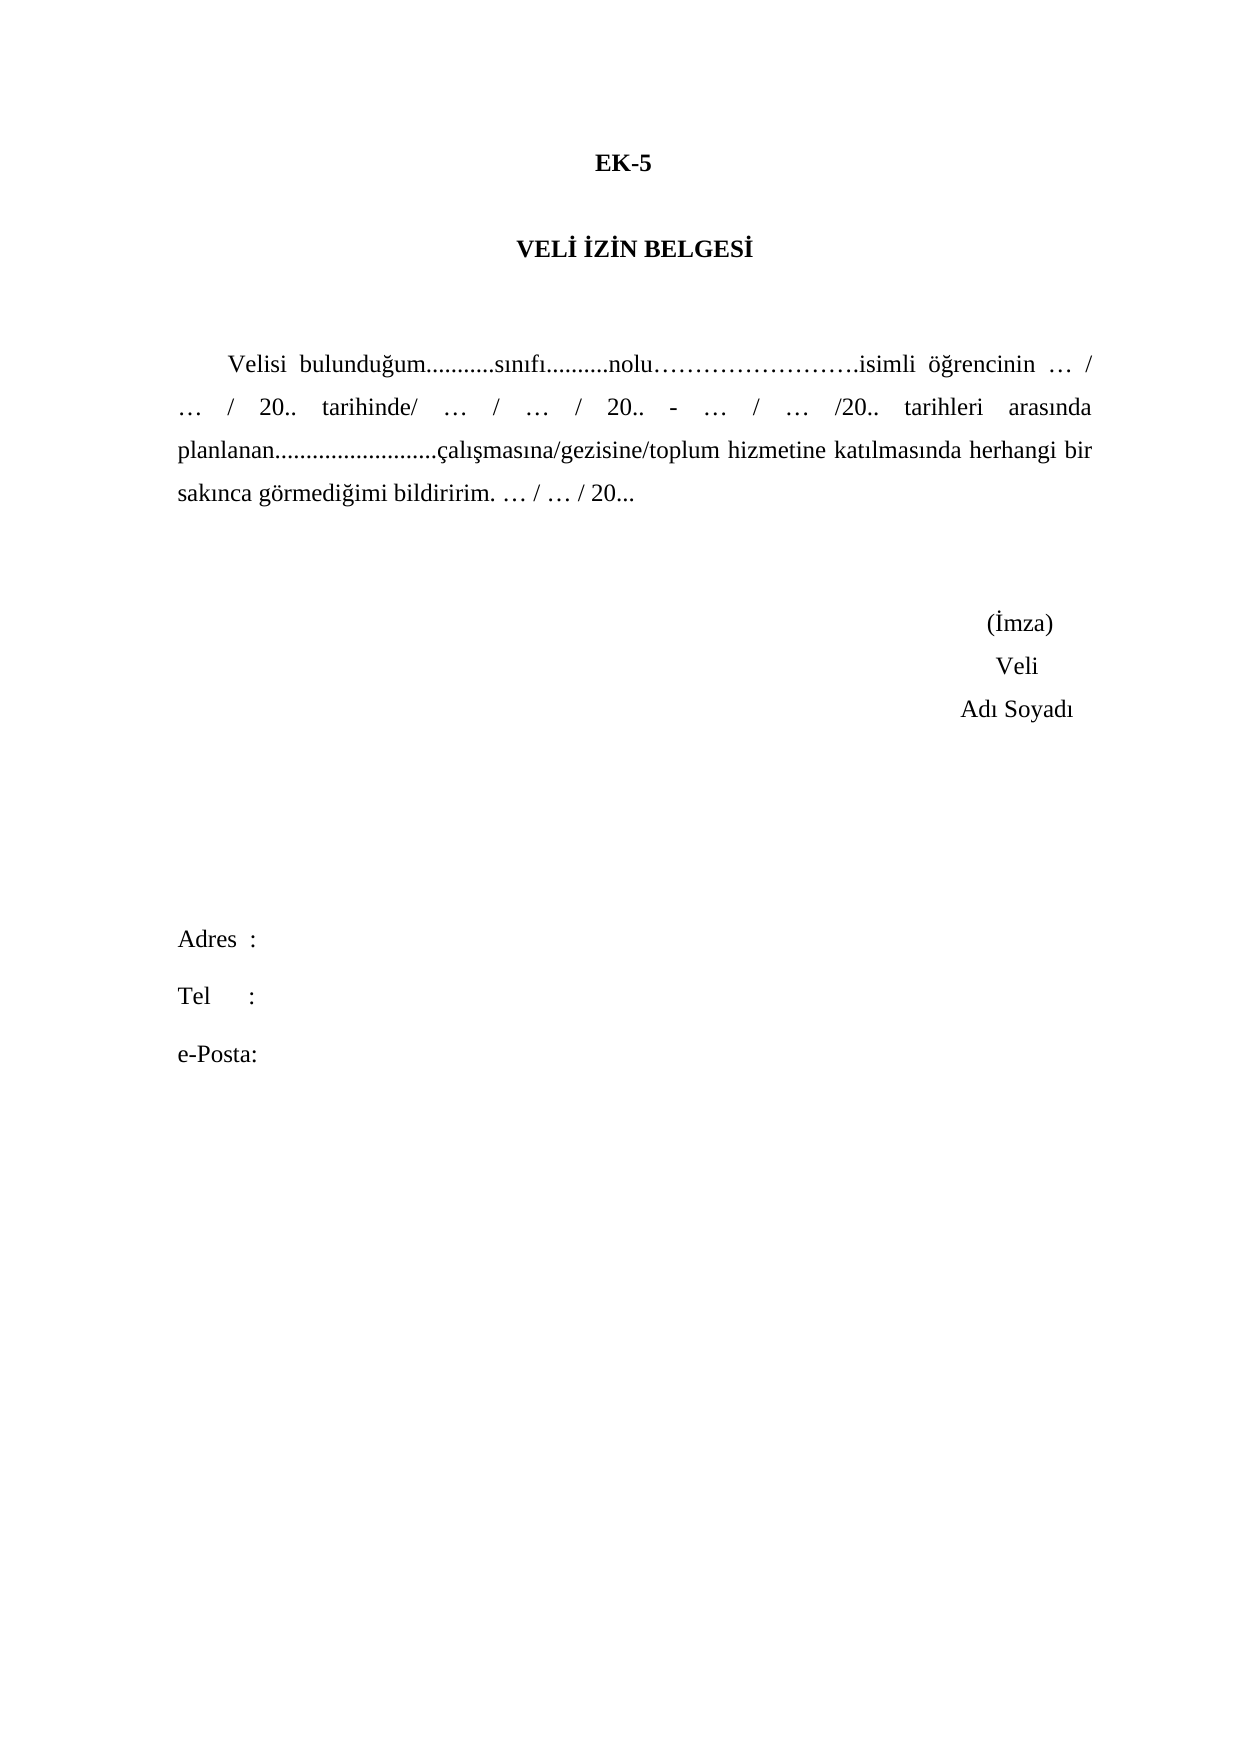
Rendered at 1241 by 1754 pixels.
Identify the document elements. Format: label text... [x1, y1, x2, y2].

text EK-5 [148, 148, 1093, 176]
text Adres : [177, 924, 1093, 953]
text VELİ İZİN BELGESİ [177, 234, 1093, 263]
text Adı Soyadı [177, 694, 1093, 723]
text Velisi bulunduğum...........sınıfı..........nolu…………………….isimli öğrencinin … / … / 20.. tarihinde/ … / … / 20.. - … / … /20.. tarihleri arasında planlanan..........................çalışmasına/gezisine/toplum hizmetine katılmasında herhangi bir sakınca görmediğimi bildiririm. … / … / 20... [177, 349, 1093, 507]
text (İmza) [177, 608, 1093, 636]
text e-Posta: [177, 1039, 1093, 1068]
text Tel : [177, 981, 1093, 1010]
text Veli [177, 651, 1093, 679]
